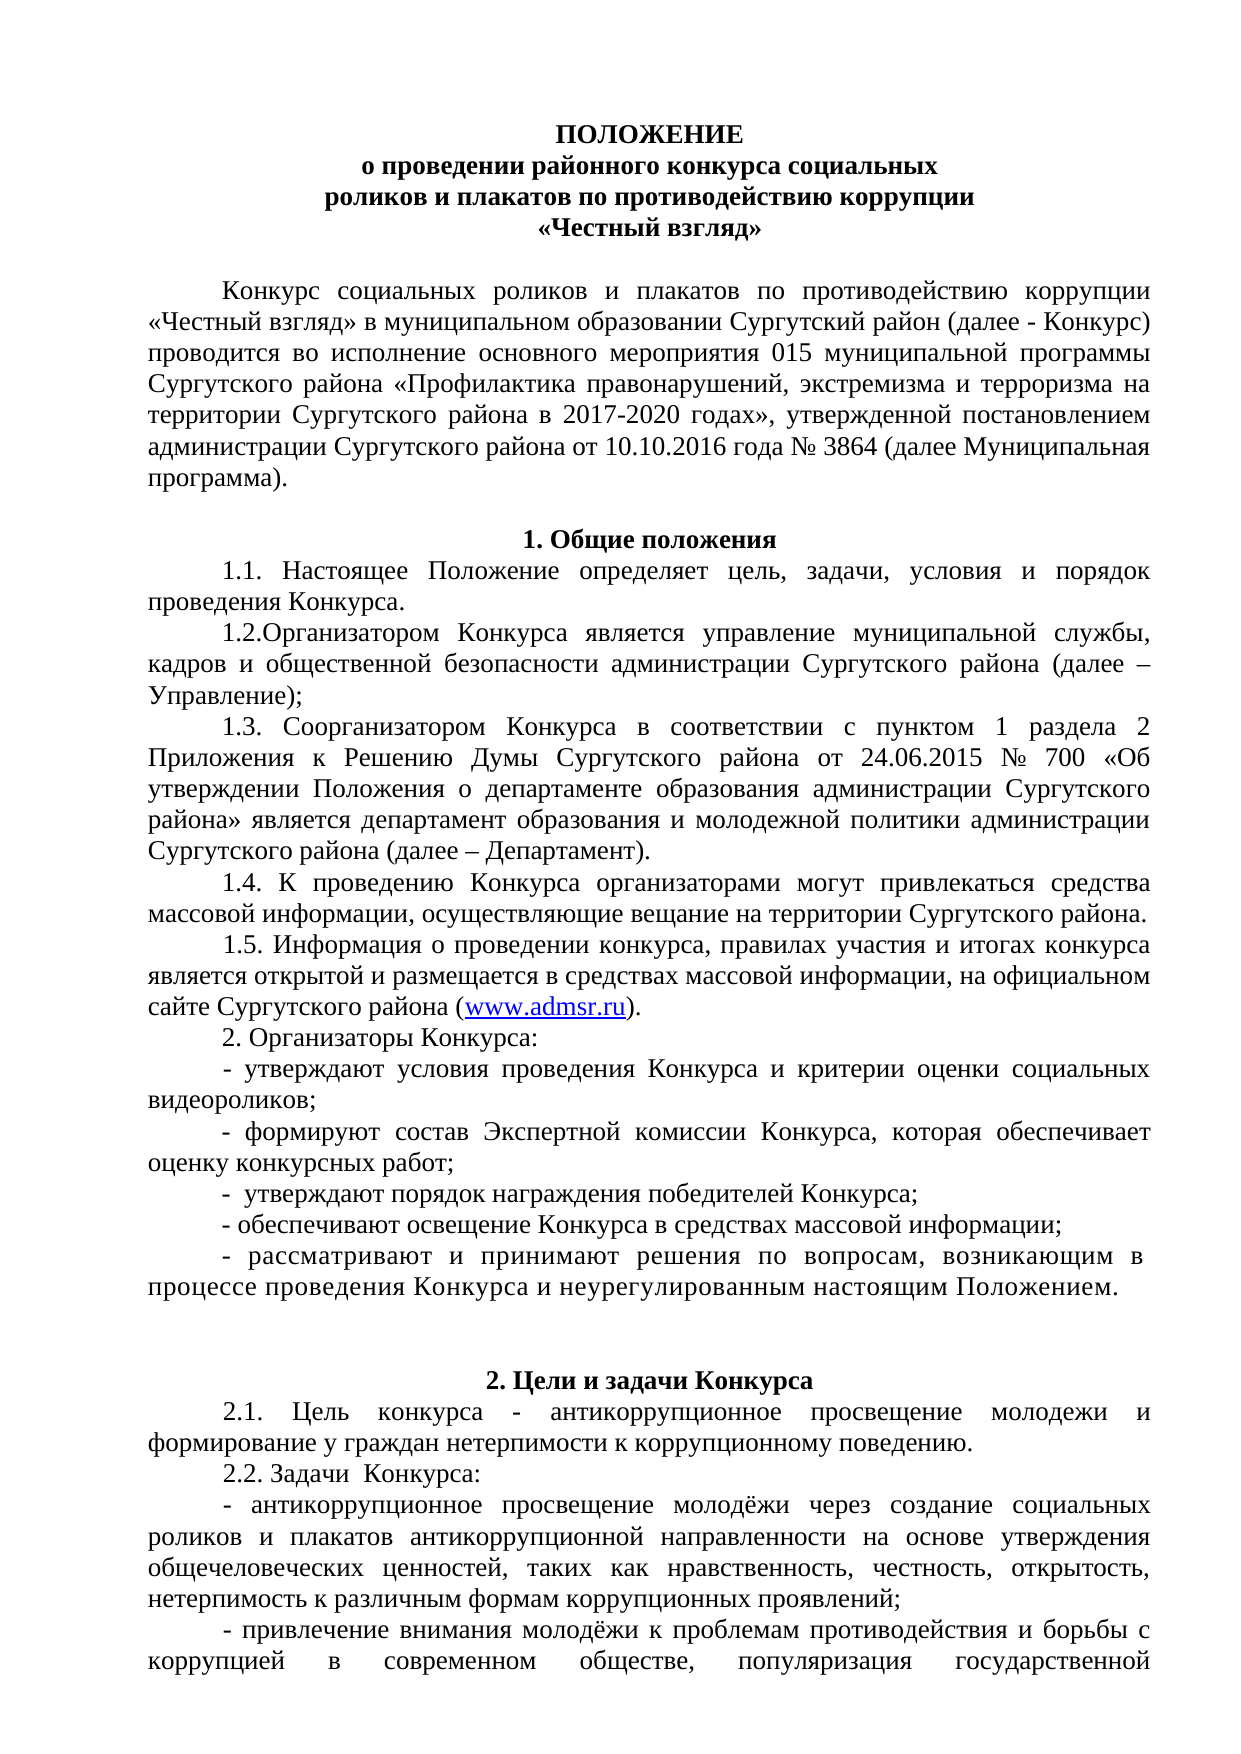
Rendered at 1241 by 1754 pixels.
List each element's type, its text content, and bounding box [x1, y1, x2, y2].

text - обеспечивают освещение Конкурса в средствах массовой информации; [148, 1208, 1152, 1239]
text 1.2.Организатором Конкурса является управление муниципальной службы, кадров и общественной безопасности администрации Сургутского района (далее – Управление); [148, 616, 1152, 710]
text - антикоррупционное просвещение молодёжи через создание социальных роликов и плакатов антикоррупционной направленности на основе утверждения общечеловеческих ценностей, таких как нравственность, честность, открытость, нетерпимость к различным формам коррупционных проявлений; [148, 1489, 1152, 1613]
text - формируют состав Экспертной комиссии Конкурса, которая обеспечивает оценку конкурсных работ; [148, 1115, 1152, 1177]
text 1.5. Информация о проведении конкурса, правилах участия и итогах конкурса является открытой и размещается в средствах массовой информации, на официальном сайте Сургутского района (www.admsr.ru). [148, 928, 1152, 1021]
text 2.1. Цель конкурса - антикоррупционное просвещение молодежи и формирование у граждан нетерпимости к коррупционному поведению. [148, 1395, 1152, 1457]
text 2. Организаторы Конкурса: [148, 1021, 1152, 1052]
text - утверждают условия проведения Конкурса и критерии оценки социальных видеороликов; [148, 1052, 1152, 1115]
text ПОЛОЖЕНИЕ [148, 118, 1152, 149]
text - рассматривают и принимают решения по вопросам, возникающим в процессе проведения Конкурса и неурегулированным настоящим Положением. [148, 1239, 1145, 1302]
text 1. Общие положения [148, 523, 1152, 554]
text о проведении районного конкурса социальных [148, 149, 1152, 180]
text «Честный взгляд» [148, 212, 1152, 243]
text роликов и плакатов по противодействию коррупции [148, 180, 1152, 212]
text Конкурс социальных роликов и плакатов по противодействию коррупции «Честный взгляд» в муниципальном образовании Сургутский район (далее - Конкурс) проводится во исполнение основного мероприятия 015 муниципальной программы Сургутского района «Профилактика правонарушений, экстремизма и терроризма на территории Сургутского района в 2017-2020 годах», утвержденной постановлением администрации Сургутского района от 10.10.2016 года № 3864 (далее Муниципальная программа). [148, 274, 1152, 492]
text 1.4. К проведению Конкурса организаторами могут привлекаться средства массовой информации, осуществляющие вещание на территории Сургутского района. [148, 866, 1152, 928]
text 2.2. Задачи Конкурса: [148, 1457, 1152, 1489]
text 1.3. Соорганизатором Конкурса в соответствии с пунктом 1 раздела 2 Приложения к Решению Думы Сургутского района от 24.06.2015 № 700 «Об утверждении Положения о департаменте образования администрации Сургутского района» является департамент образования и молодежной политики администрации Сургутского района (далее – Департамент). [148, 710, 1152, 866]
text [148, 1613, 1152, 1676]
text 2. Цели и задачи Конкурса [148, 1364, 1152, 1395]
text - утверждают порядок награждения победителей Конкурса; [148, 1177, 1152, 1208]
text 1.1. Настоящее Положение определяет цель, задачи, условия и порядок проведения Конкурса. [148, 554, 1152, 616]
